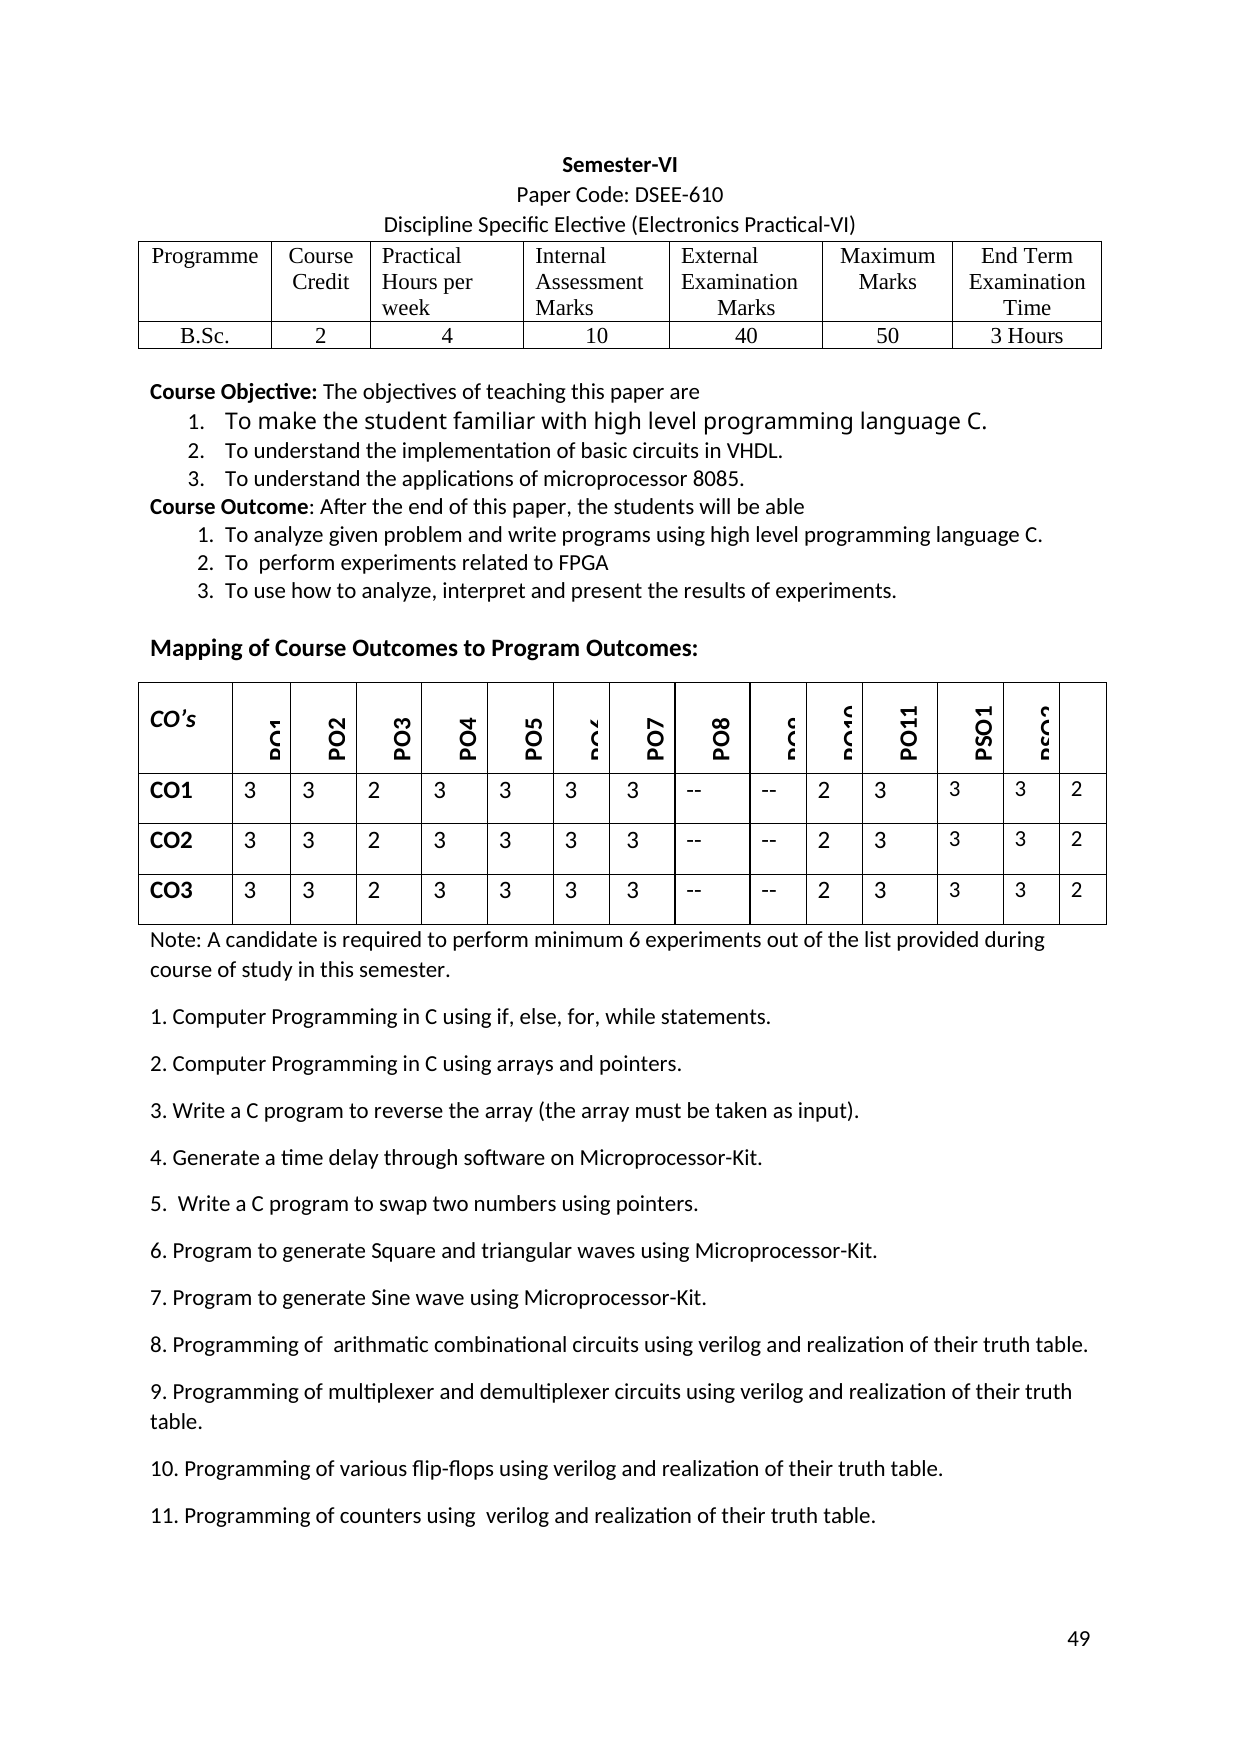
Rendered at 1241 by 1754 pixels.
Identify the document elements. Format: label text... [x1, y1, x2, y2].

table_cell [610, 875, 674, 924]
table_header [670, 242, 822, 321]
text Mapping of Course Outcomes to Program Outcomes: [150, 633, 1090, 663]
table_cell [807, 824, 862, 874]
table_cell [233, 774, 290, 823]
text Discipline Specific Elective (Electronics Practical-VI) [150, 210, 1090, 238]
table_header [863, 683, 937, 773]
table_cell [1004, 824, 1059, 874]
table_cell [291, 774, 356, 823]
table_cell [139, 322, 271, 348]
list To make the student familiar with high level programming language C. [187, 405, 1090, 436]
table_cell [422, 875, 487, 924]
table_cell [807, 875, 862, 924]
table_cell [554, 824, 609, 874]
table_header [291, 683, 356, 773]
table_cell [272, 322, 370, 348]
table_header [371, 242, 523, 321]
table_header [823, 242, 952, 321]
text Semester-VI [150, 150, 1090, 178]
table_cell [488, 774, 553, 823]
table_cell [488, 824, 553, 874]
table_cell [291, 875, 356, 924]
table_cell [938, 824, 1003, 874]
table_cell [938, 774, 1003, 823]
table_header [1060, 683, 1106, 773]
text 5. Write a C program to swap two numbers using pointers. [150, 1189, 1090, 1218]
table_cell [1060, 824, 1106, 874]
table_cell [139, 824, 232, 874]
list To understand the implementation of basic circuits in VHDL. [187, 436, 1090, 464]
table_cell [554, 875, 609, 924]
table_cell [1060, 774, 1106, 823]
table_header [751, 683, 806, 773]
text 1. Computer Programming in C using if, else, for, while statements. [150, 1002, 1090, 1030]
text 4. Generate a time delay through software on Microprocessor-Kit. [150, 1143, 1090, 1171]
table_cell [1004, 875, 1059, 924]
text 3. Write a C program to reverse the array (the array must be taken as input). [150, 1096, 1090, 1124]
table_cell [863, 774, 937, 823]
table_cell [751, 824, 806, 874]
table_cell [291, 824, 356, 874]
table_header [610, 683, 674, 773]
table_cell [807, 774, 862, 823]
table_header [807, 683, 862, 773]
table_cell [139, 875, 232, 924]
text Course Objective: The objectives of teaching this paper are [150, 377, 1090, 405]
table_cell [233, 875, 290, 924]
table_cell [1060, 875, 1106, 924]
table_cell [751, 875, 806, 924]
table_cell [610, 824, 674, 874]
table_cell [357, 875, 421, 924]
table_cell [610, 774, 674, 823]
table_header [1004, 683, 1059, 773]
text 7. Program to generate Sine wave using Microprocessor-Kit. [150, 1283, 1090, 1311]
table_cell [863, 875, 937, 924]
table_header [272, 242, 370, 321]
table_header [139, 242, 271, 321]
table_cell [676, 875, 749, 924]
list To perform experiments related to FPGA [197, 548, 1090, 577]
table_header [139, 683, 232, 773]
text 11. Programming of counters using verilog and realization of their truth table. [150, 1501, 1090, 1529]
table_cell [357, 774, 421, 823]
text Note: A candidate is required to perform minimum 6 experiments out of the list provided during course of study in this semester. [150, 925, 1090, 983]
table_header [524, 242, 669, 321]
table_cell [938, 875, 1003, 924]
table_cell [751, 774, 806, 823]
text 10. Programming of various flip-flops using verilog and realization of their truth table. [150, 1454, 1090, 1482]
text Course Outcome: After the end of this paper, the students will be able [150, 492, 1090, 521]
text 8. Programming of arithmatic combinational circuits using verilog and realization of their truth table. [150, 1330, 1090, 1358]
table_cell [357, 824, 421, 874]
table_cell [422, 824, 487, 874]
text Paper Code: DSEE-610 [150, 180, 1090, 208]
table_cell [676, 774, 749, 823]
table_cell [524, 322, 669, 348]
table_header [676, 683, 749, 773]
list To understand the applications of microprocessor 8085. [187, 464, 1090, 492]
list To analyze given problem and write programs using high level programming language C. [197, 521, 1090, 548]
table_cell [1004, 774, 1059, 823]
list To use how to analyze, interpret and present the results of experiments. [197, 577, 1090, 604]
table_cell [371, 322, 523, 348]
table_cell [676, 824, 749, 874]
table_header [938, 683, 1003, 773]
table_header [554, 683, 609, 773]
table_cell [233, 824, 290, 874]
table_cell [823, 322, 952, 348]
text 9. Programming of multiplexer and demultiplexer circuits using verilog and realization of their truth table. [150, 1377, 1090, 1435]
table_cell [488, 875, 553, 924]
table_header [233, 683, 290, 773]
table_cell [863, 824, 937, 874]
text 6. Program to generate Square and triangular waves using Microprocessor-Kit. [150, 1236, 1090, 1264]
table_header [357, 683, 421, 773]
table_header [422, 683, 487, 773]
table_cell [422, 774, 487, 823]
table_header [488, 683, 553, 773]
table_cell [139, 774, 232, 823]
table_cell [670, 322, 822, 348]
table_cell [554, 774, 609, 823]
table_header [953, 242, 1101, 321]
text 2. Computer Programming in C using arrays and pointers. [150, 1049, 1090, 1077]
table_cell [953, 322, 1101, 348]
